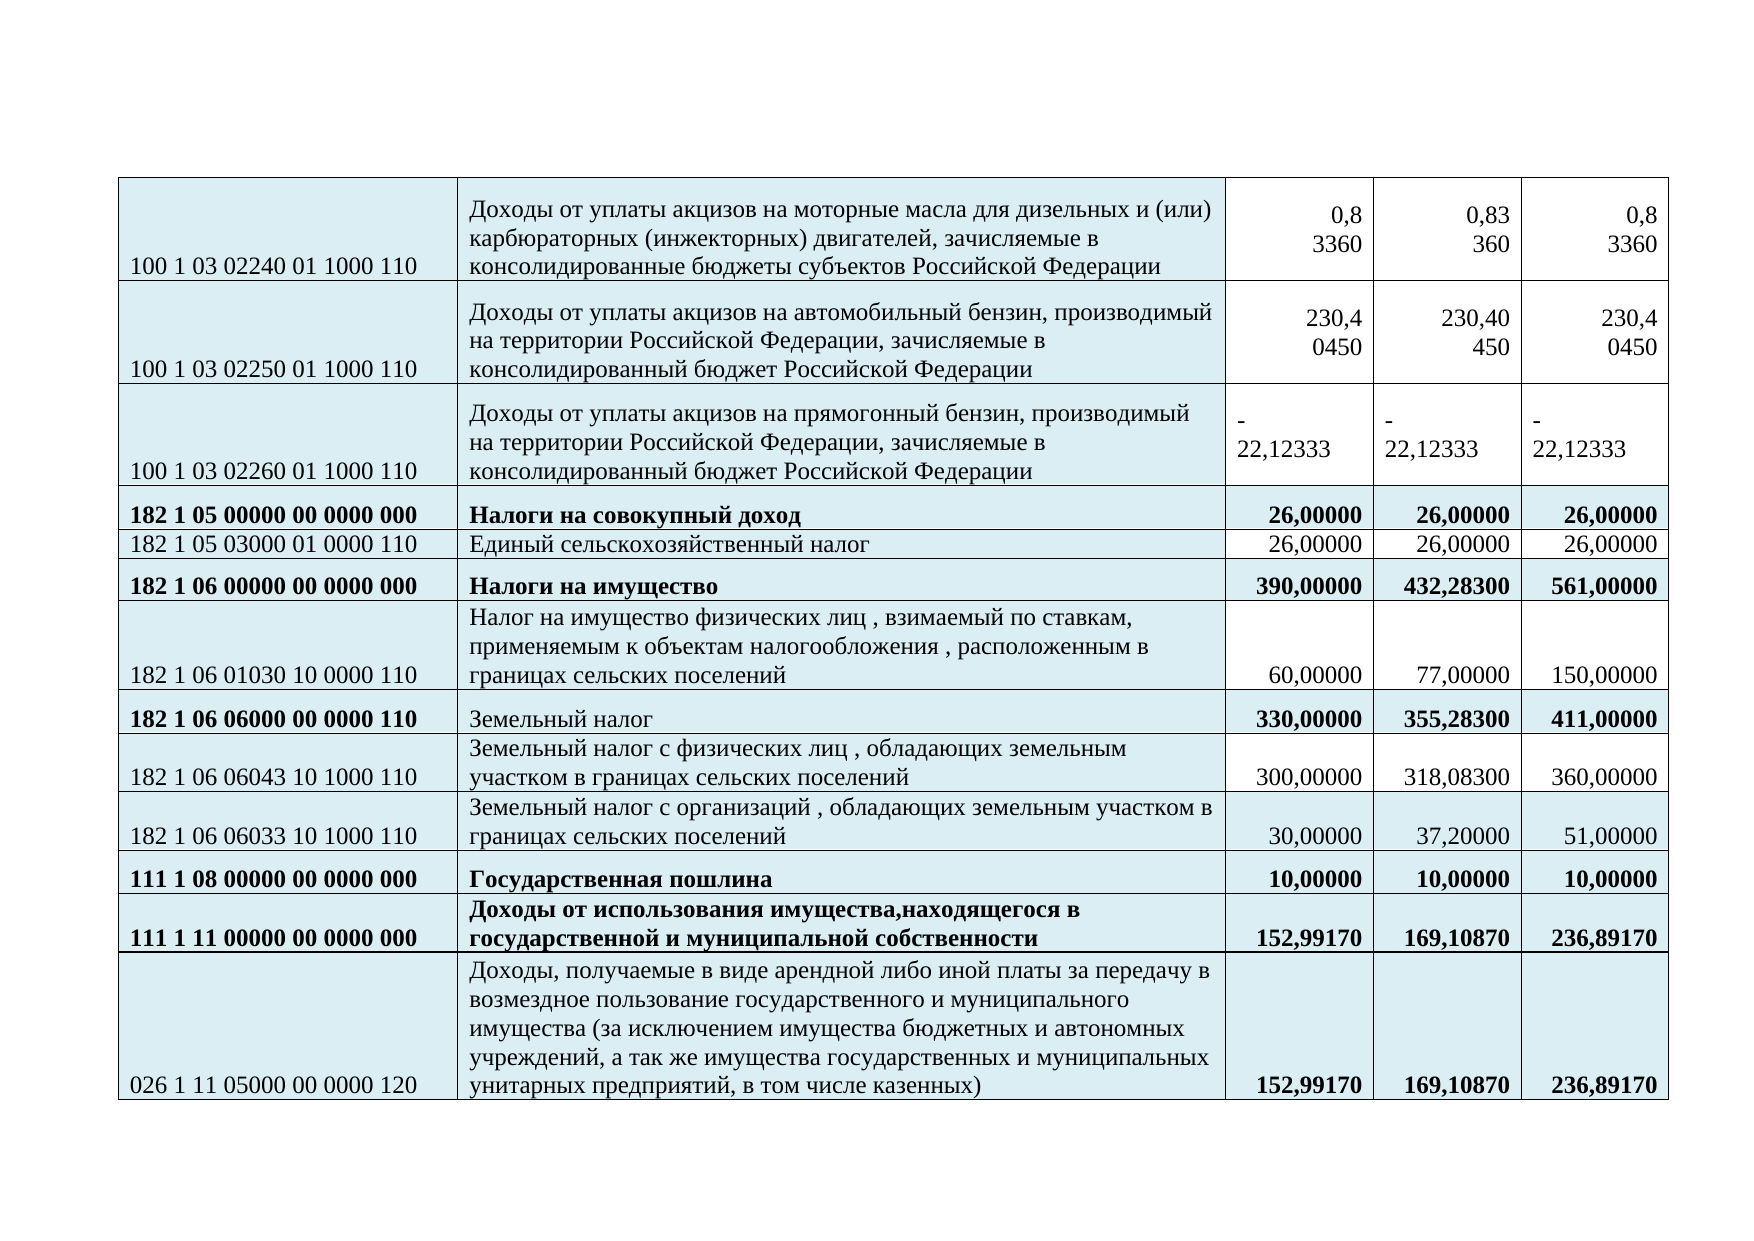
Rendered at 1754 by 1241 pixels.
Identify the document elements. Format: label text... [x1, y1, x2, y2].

table_cell - 22,12333 [1522, 384, 1668, 484]
table_cell 30,00000 [1226, 792, 1373, 849]
table_cell 330,00000 [1226, 690, 1373, 732]
table_cell 0,83360 [1226, 178, 1373, 280]
table_cell 390,00000 [1226, 559, 1373, 600]
table_cell 236,89170 [1522, 953, 1668, 1099]
table_cell 182 1 05 00000 00 0000 000 [119, 486, 457, 528]
table_cell Земельный налог с организаций , обладающих земельным участком в границах сельских поселений [458, 792, 1225, 849]
table_cell 111 1 11 00000 00 0000 000 [119, 894, 457, 951]
table_cell 26,00000 [1522, 530, 1668, 558]
table_cell 236,89170 [1522, 894, 1668, 951]
table_cell Налоги на имущество [458, 559, 1225, 600]
table_cell 432,28300 [1374, 559, 1521, 600]
table_cell Налог на имущество физических лиц , взимаемый по ставкам, применяемым к объектам налогообложения , расположенным в границах сельских поселений [458, 601, 1225, 689]
table_cell Доходы от уплаты акцизов на автомобильный бензин, производимый на территории Российской Федерации, зачисляемые в консолидированный бюджет Российской Федерации [458, 281, 1225, 383]
table_cell 169,10870 [1374, 894, 1521, 951]
table_cell 100 1 03 02240 01 1000 110 [119, 178, 457, 280]
table_cell 60,00000 [1226, 601, 1373, 689]
table_cell Земельный налог [458, 690, 1225, 732]
table_cell 26,00000 [1226, 530, 1373, 558]
table_cell Доходы от уплаты акцизов на прямогонный бензин, производимый на территории Российской Федерации, зачисляемые в консолидированный бюджет Российской Федерации [458, 384, 1225, 484]
table_cell 182 1 06 06000 00 0000 110 [119, 690, 457, 732]
table_cell 26,00000 [1522, 486, 1668, 528]
table_cell 026 1 11 05000 00 0000 120 [119, 953, 457, 1099]
table_cell 182 1 06 06033 10 1000 110 [119, 792, 457, 849]
table_cell 10,00000 [1374, 851, 1521, 893]
table_cell 26,00000 [1374, 486, 1521, 528]
table_cell 10,00000 [1522, 851, 1668, 893]
table_cell 230,40450 [1522, 281, 1668, 383]
table_cell 37,20000 [1374, 792, 1521, 849]
table_cell 561,00000 [1522, 559, 1668, 600]
table_cell 26,00000 [1374, 530, 1521, 558]
table_cell Доходы от использования имущества,находящегося в государственной и муниципальной собственности [458, 894, 1225, 951]
table_cell 152,99170 [1226, 894, 1373, 951]
table_cell 26,00000 [1226, 486, 1373, 528]
table_cell 182 1 05 03000 01 0000 110 [119, 530, 457, 558]
table_cell Единый сельскохозяйственный налог [458, 530, 1225, 558]
table_cell 169,10870 [1374, 953, 1521, 1099]
table_cell 0,83360 [1374, 178, 1521, 280]
table_cell 100 1 03 02260 01 1000 110 [119, 384, 457, 484]
table_cell 152,99170 [1226, 953, 1373, 1099]
table_cell - 22,12333 [1374, 384, 1521, 484]
table_cell 10,00000 [1226, 851, 1373, 893]
table_cell Земельный налог с физических лиц , обладающих земельным участком в границах сельских поселений [458, 734, 1225, 791]
table_cell 318,08300 [1374, 734, 1521, 791]
table_cell 111 1 08 00000 00 0000 000 [119, 851, 457, 893]
table_cell 355,28300 [1374, 690, 1521, 732]
table_cell 100 1 03 02250 01 1000 110 [119, 281, 457, 383]
table_cell Доходы от уплаты акцизов на моторные масла для дизельных и (или) карбюраторных (инжекторных) двигателей, зачисляемые в консолидированные бюджеты субъектов Российской Федерации [458, 178, 1225, 280]
table_cell 360,00000 [1522, 734, 1668, 791]
table_cell 150,00000 [1522, 601, 1668, 689]
table_cell 51,00000 [1522, 792, 1668, 849]
table_cell 411,00000 [1522, 690, 1668, 732]
table_cell 230,40450 [1374, 281, 1521, 383]
table_cell 182 1 06 01030 10 0000 110 [119, 601, 457, 689]
table_cell 0,83360 [1522, 178, 1668, 280]
table_cell 182 1 06 00000 00 0000 000 [119, 559, 457, 600]
table_cell 300,00000 [1226, 734, 1373, 791]
table_cell 230,40450 [1226, 281, 1373, 383]
table_cell - 22,12333 [1226, 384, 1373, 484]
table_cell Доходы, получаемые в виде арендной либо иной платы за передачу в возмездное пользование государственного и муниципального имущества (за исключением имущества бюджетных и автономных учреждений, а так же имущества государственных и муниципальных унитарных предприятий, в том числе казенных) [458, 953, 1225, 1099]
table_cell 77,00000 [1374, 601, 1521, 689]
table_cell Налоги на совокупный доход [458, 486, 1225, 528]
table_cell 182 1 06 06043 10 1000 110 [119, 734, 457, 791]
table_cell Государственная пошлина [458, 851, 1225, 893]
